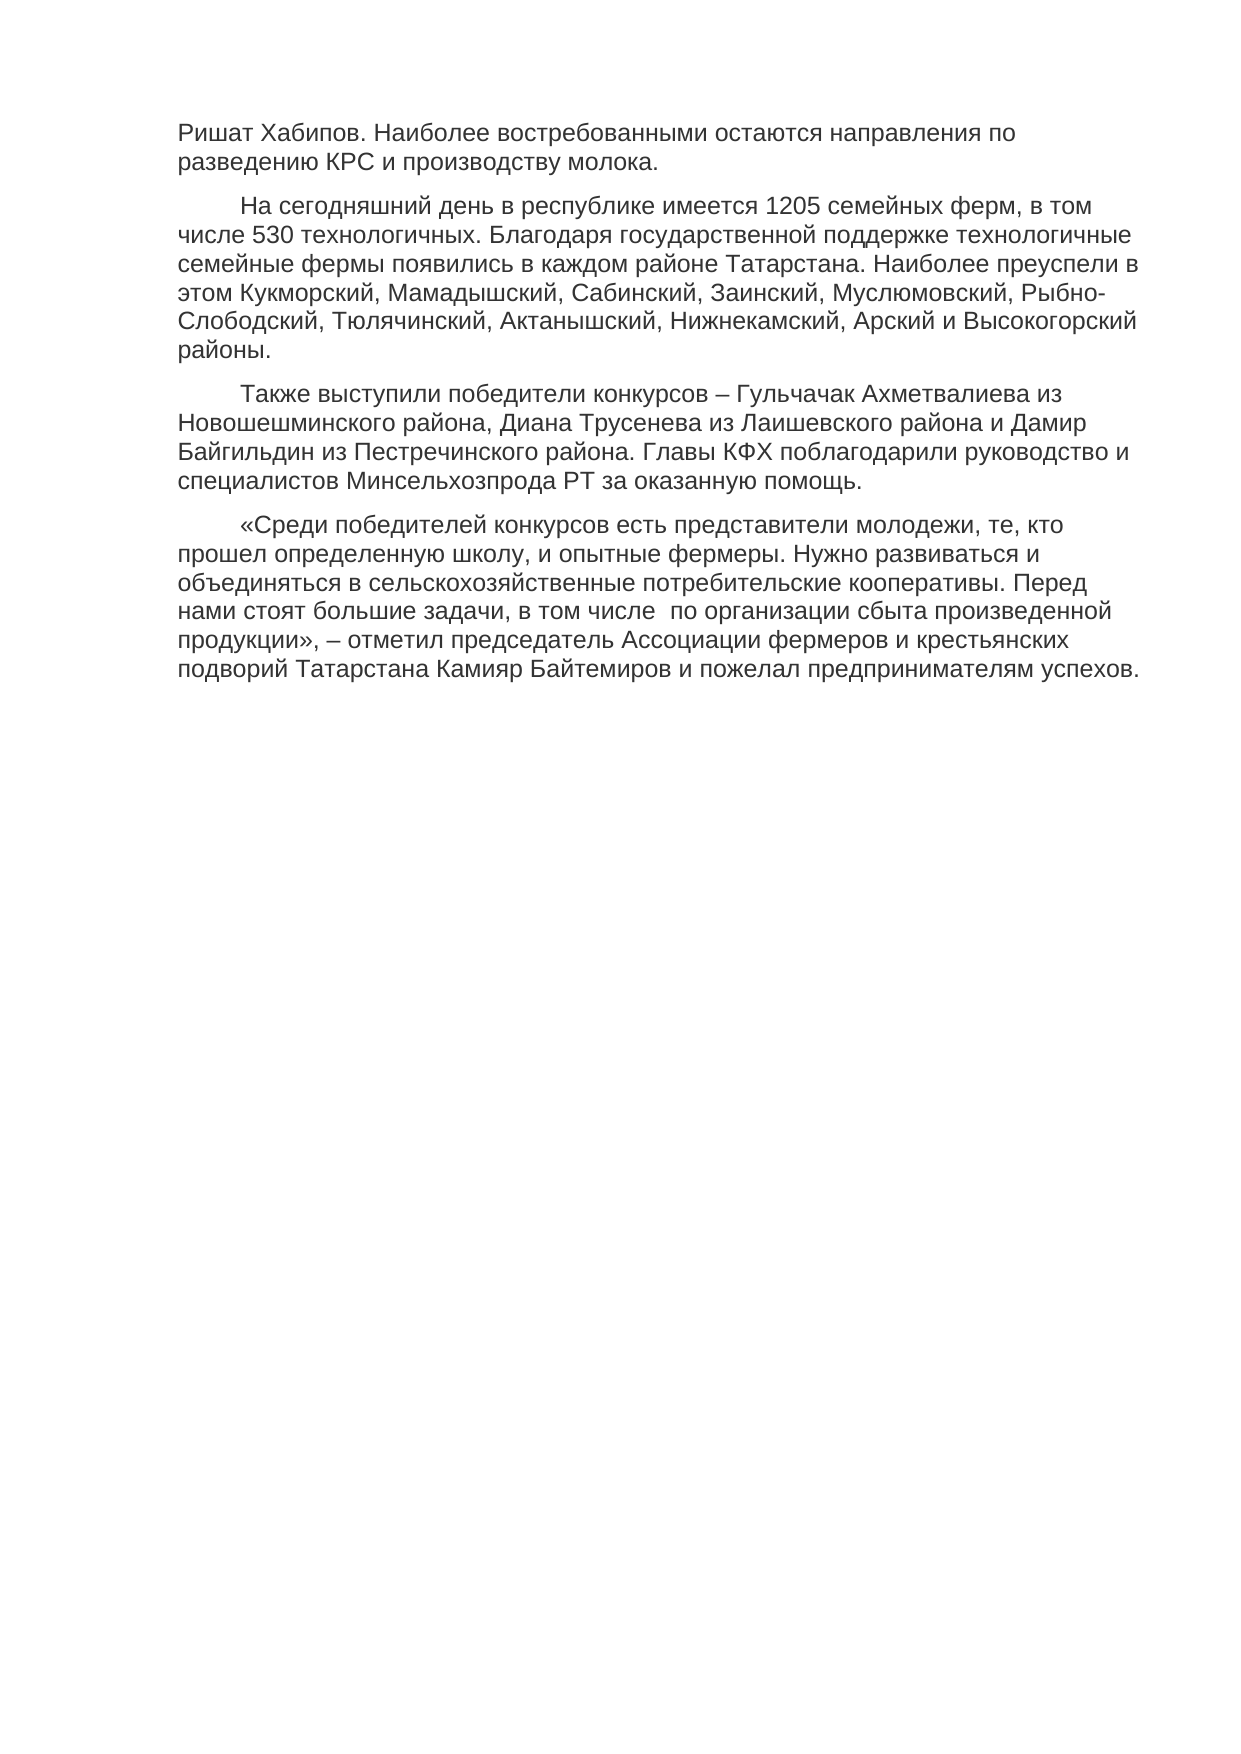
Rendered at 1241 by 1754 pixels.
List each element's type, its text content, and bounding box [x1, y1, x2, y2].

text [177, 118, 1152, 176]
text «Среди победителей конкурсов есть представители молодежи, те, кто прошел определенную школу, и опытные фермеры. Нужно развиваться и объединяться в сельскохозяйственные потребительские кооперативы. Перед нами стоят большие задачи, в том числе по организации сбыта произведенной продукции», – отметил председатель Ассоциации фермеров и крестьянских подворий Татарстана Камияр Байтемиров и пожелал предпринимателям успехов. [177, 510, 1152, 682]
text Также выступили победители конкурсов – Гульчачак Ахметвалиева из Новошешминского района, Диана Трусенева из Лаишевского района и Дамир Байгильдин из Пестречинского района. Главы КФХ поблагодарили руководство и специалистов Минсельхозпрода РТ за оказанную помощь. [177, 379, 1152, 494]
text На сегодняшний день в республике имеется 1205 семейных ферм, в том числе 530 технологичных. Благодаря государственной поддержке технологичные семейные фермы появились в каждом районе Татарстана. Наиболее преуспели в этом Кукморский, Мамадышский, Сабинский, Заинский, Муслюмовский, Рыбно-Слободский, Тюлячинский, Актанышский, Нижнекамский, Арский и Высокогорский районы. [177, 191, 1152, 364]
